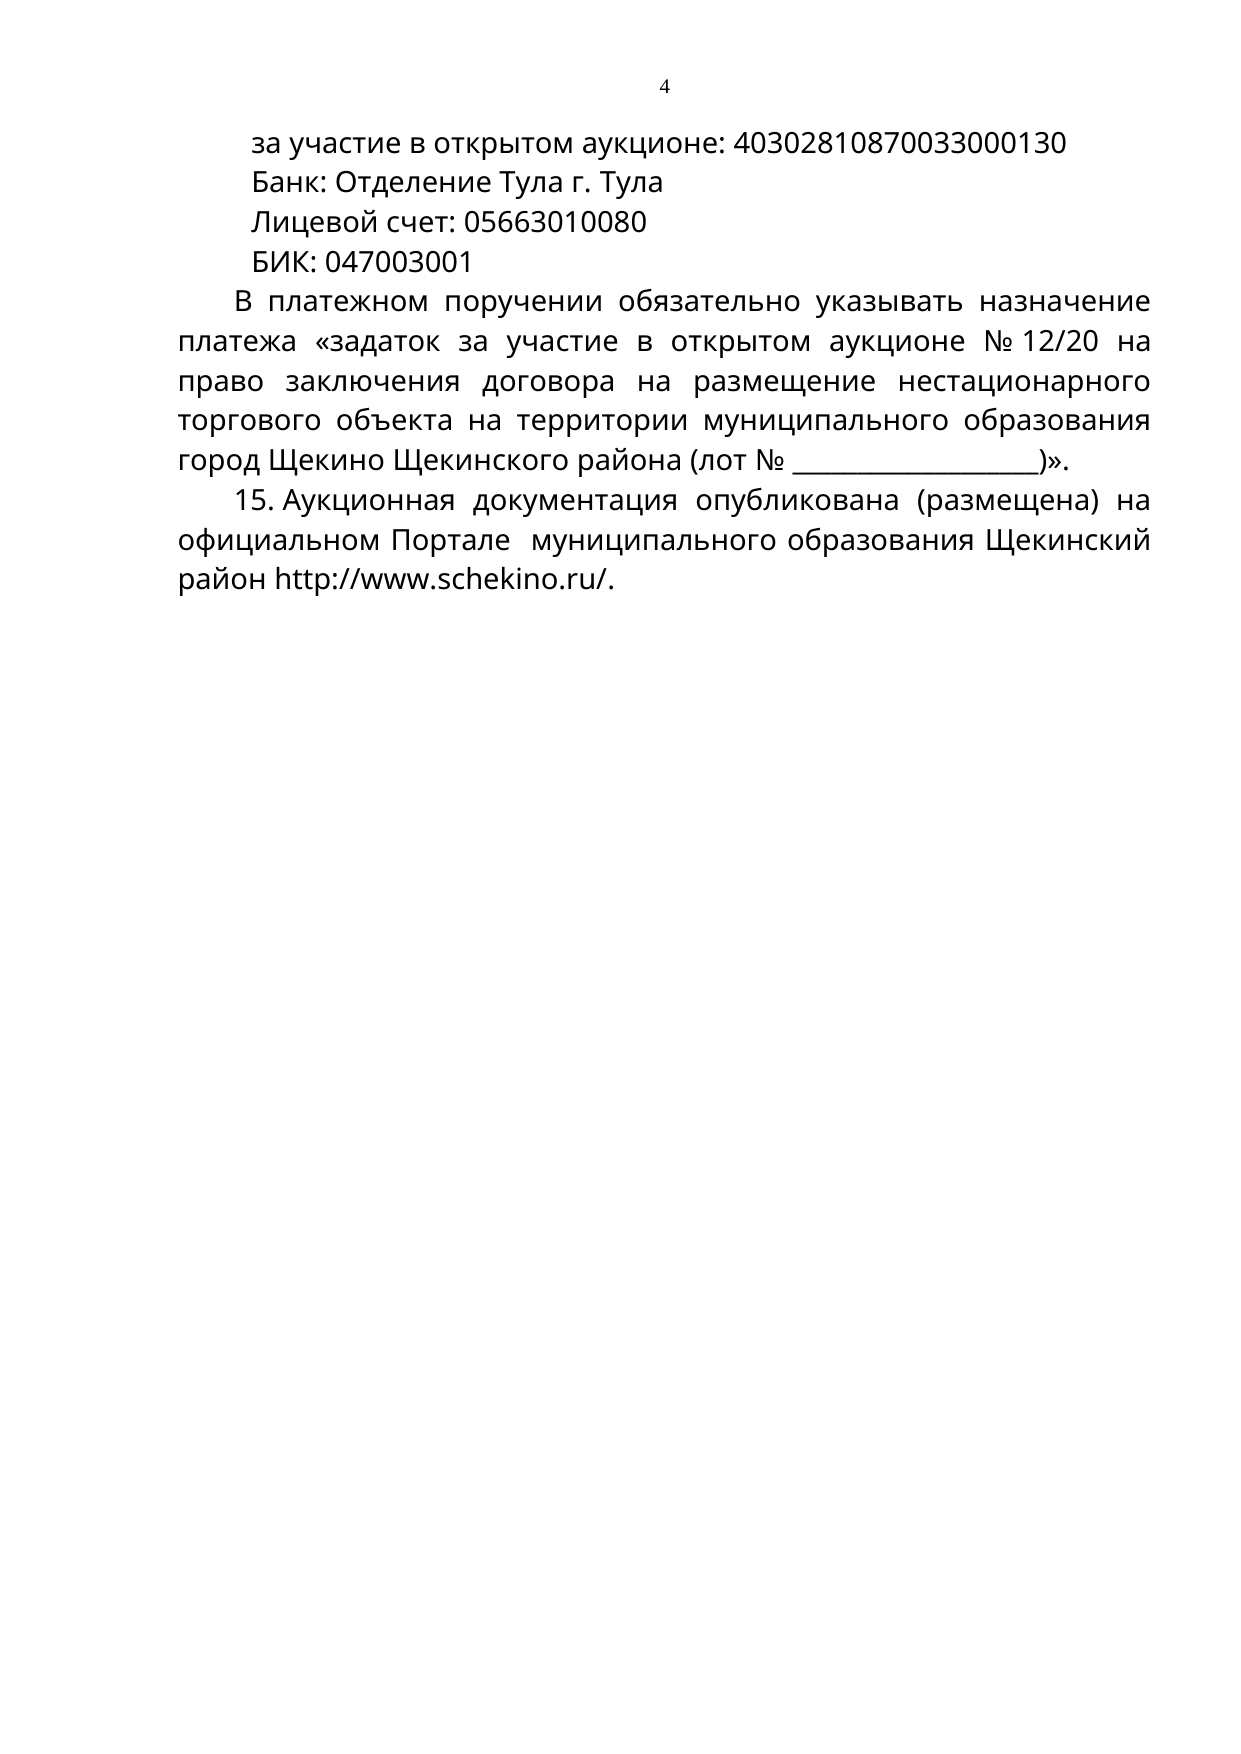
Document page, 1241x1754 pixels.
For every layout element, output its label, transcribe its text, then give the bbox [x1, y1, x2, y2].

text 15. Аукционная документация опубликована (размещена) на официальном Портале муниципального образования Щекинский район http://www.schekino.ru/. [177, 479, 1152, 598]
text за участие в открытом аукционе: 40302810870033000130 [177, 122, 1152, 162]
text Лицевой счет: 05663010080 [177, 201, 1152, 241]
text Банк: Отделение Тула г. Тула [177, 162, 1152, 201]
text В платежном поручении обязательно указывать назначение платежа «задаток за участие в открытом аукционе № 12/20 на право заключения договора на размещение нестационарного торгового объекта на территории муниципального образования город Щекино Щекинского района (лот № ___________________)». [177, 281, 1152, 479]
text БИК: 047003001 [177, 241, 1152, 281]
